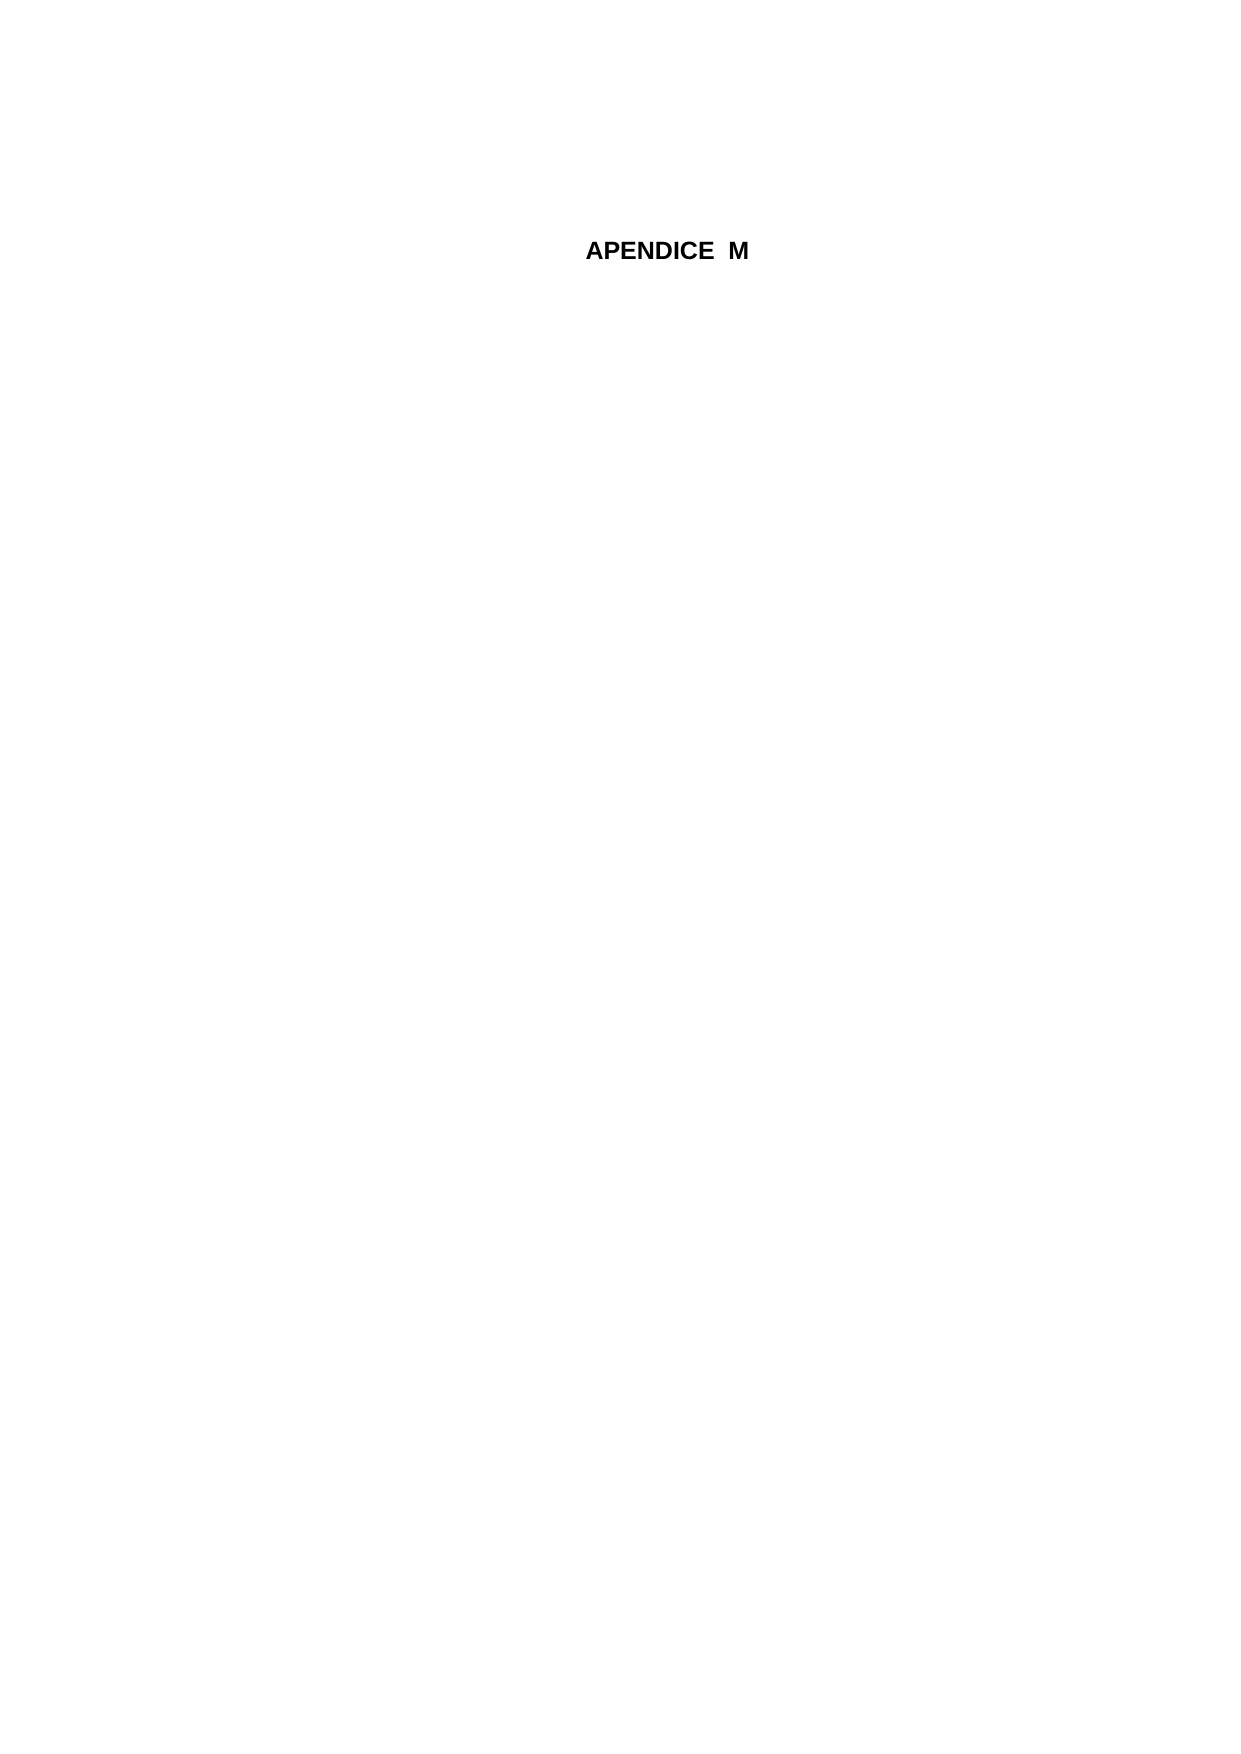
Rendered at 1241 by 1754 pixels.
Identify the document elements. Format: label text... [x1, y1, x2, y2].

text APENDICE M [236, 236, 1098, 265]
